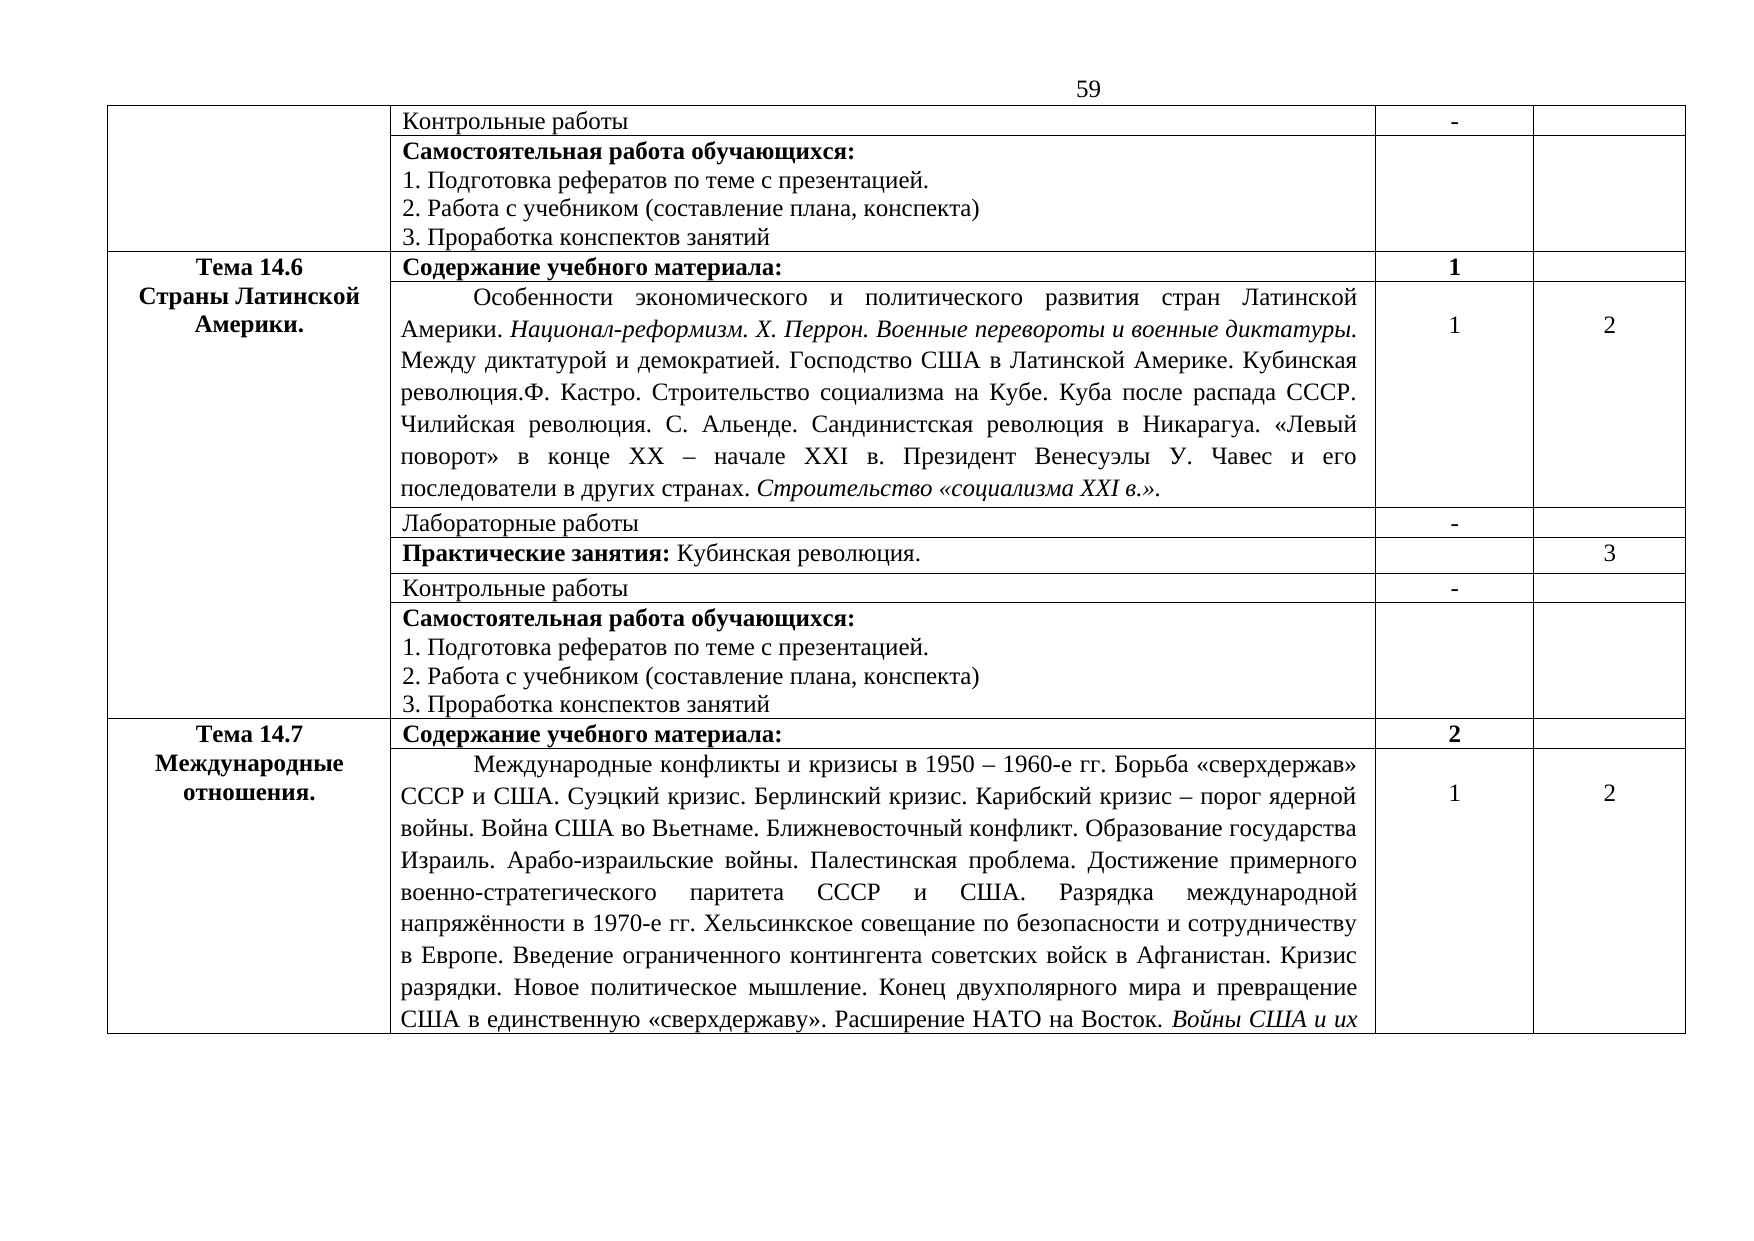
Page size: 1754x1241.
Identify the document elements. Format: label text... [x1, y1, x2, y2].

table_cell Самостоятельная работа обучающихся: 1. Подготовка рефератов по теме с презентацией. 2. Работа с учебником (составление плана, конспекта) 3. Проработка конспектов занятий [391, 603, 1375, 718]
table_cell 1 [1376, 252, 1533, 281]
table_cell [391, 749, 1375, 1033]
table_cell 1 [1376, 749, 1533, 1033]
table_cell 1 [1376, 282, 1533, 507]
table_cell Лабораторные работы [391, 508, 1375, 537]
table_cell [1376, 136, 1533, 251]
table_cell [1534, 603, 1685, 718]
table_cell Содержание учебного материала: [391, 719, 1375, 748]
table_cell [1376, 603, 1533, 718]
table_cell [1534, 136, 1685, 251]
table_cell - [1376, 106, 1533, 135]
table_cell - [1376, 508, 1533, 537]
table_cell Практические занятия: Кубинская революция. [391, 538, 1375, 572]
table_cell [1534, 106, 1685, 135]
table_cell Содержание учебного материала: [391, 252, 1375, 281]
table_cell 3 [1534, 538, 1685, 572]
table_cell Контрольные работы [391, 106, 1375, 135]
table_cell Контрольные работы [391, 574, 1375, 602]
table_cell 2 [1376, 719, 1533, 748]
table_cell [1534, 252, 1685, 281]
table_cell Тема 14.6 Страны Латинской Америки. [108, 252, 390, 718]
table_cell 2 [1534, 749, 1685, 1033]
table_cell Особенности экономического и политического развития стран Латинской Америки. Национал-реформизм. Х. Перрон. Военные перевороты и военные диктатуры. Между диктатурой и демократией. Господство США в Латинской Америке. Кубинская революция.Ф. Кастро. Строительство социализма на Кубе. Куба после распада СССР. Чилийская революция. С. Альенде. Сандинистская революция в Никарагуа. «Левый поворот» в конце ХХ – начале ХХI в. Президент Венесуэлы У. Чавес и его последователи в других странах. Строительство «социализма ХХI в.». [391, 282, 1375, 507]
table_cell Самостоятельная работа обучающихся: 1. Подготовка рефератов по теме с презентацией. 2. Работа с учебником (составление плана, конспекта) 3. Проработка конспектов занятий [391, 136, 1375, 251]
table_cell [1376, 538, 1533, 572]
table_cell Тема 14.7 Международные отношения. [108, 719, 390, 1033]
table_cell - [1376, 574, 1533, 602]
table_cell [1534, 574, 1685, 602]
table_cell [1534, 719, 1685, 748]
table_cell 2 [1534, 282, 1685, 507]
table_cell [1534, 508, 1685, 537]
